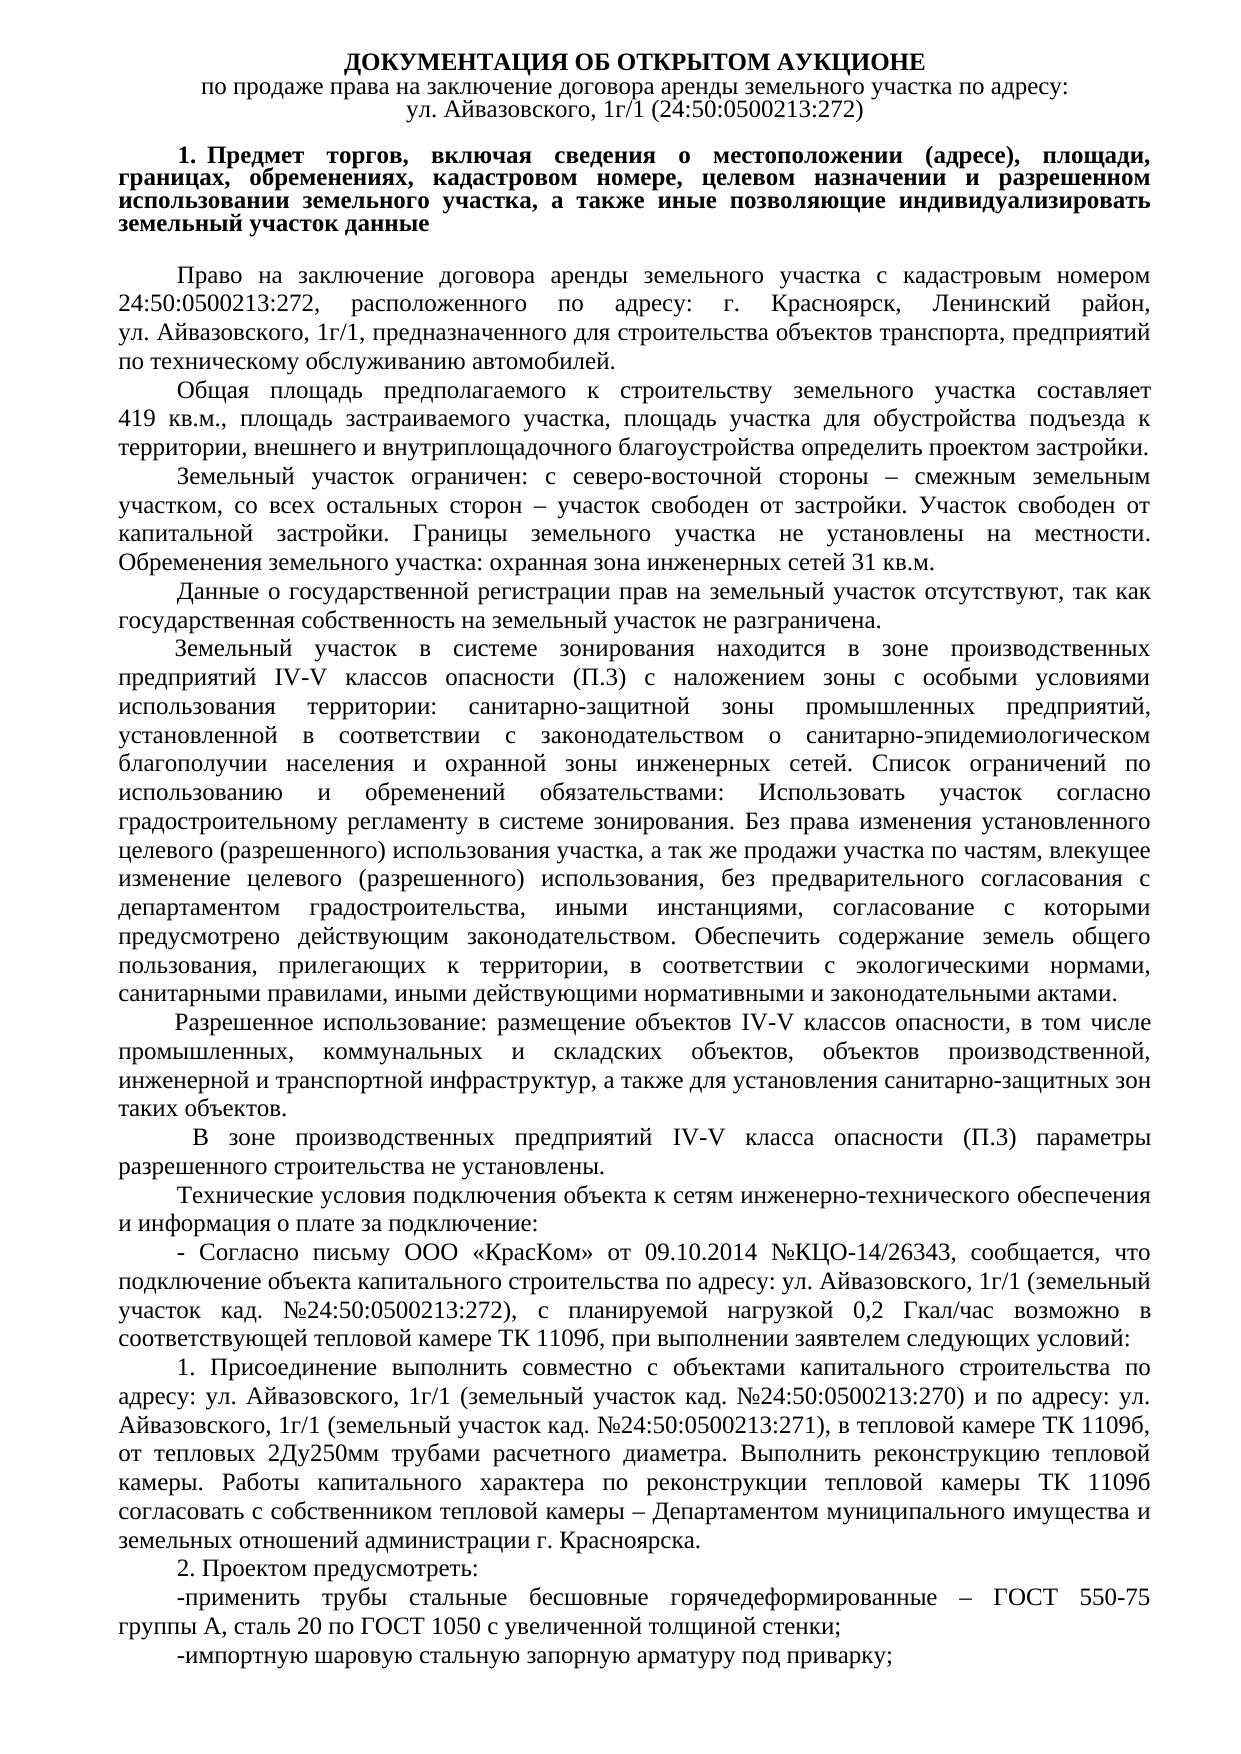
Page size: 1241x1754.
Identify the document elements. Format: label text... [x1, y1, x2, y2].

text Земельный участок в системе зонирования находится в зоне производственных предприятий IV-V классов опасности (П.3) с наложением зоны с особыми условиями использования территории: санитарно-защитной зоны промышленных предприятий, установленной в соответствии с законодательством о санитарно-эпидемиологическом благополучии населения и охранной зоны инженерных сетей. Список ограничений по использованию и обременений обязательствами: Использовать участок согласно градостроительному регламенту в системе зонирования. Без права изменения установленного целевого (разрешенного) использования участка, а так же продажи участка по частям, влекущее изменение целевого (разрешенного) использования, без предварительного согласования с департаментом градостроительства, иными инстанциями, согласование с которыми предусмотрено действующим законодательством. Обеспечить содержание земель общего пользования, прилегающих к территории, в соответствии с экологическими нормами, санитарными правилами, иными действующими нормативными и законодательными актами. [118, 633, 1152, 1007]
title Предмет торгов, включая сведения о местоположении (адресе), площади, границах, обременениях, кадастровом номере, целевом назначении и разрешенном использовании земельного участка, а также иные позволяющие индивидуализировать земельный участок данные [118, 145, 1152, 237]
text Общая площадь предполагаемого к строительству земельного участка составляет 419 кв.м., площадь застраиваемого участка, площадь участка для обустройства подъезда к территории, внешнего и внутриплощадочного благоустройства определить проектом застройки. [118, 375, 1152, 461]
text В зоне производственных предприятий IV-V класса опасности (П.3) параметры разрешенного строительства не установлены. [118, 1122, 1152, 1180]
title ул. Айвазовского, 1г/1 (24:50:0500213:272) [118, 99, 1152, 122]
text -применить трубы стальные бесшовные горячедеформированные – ГОСТ 550-75 группы А, сталь 20 по ГОСТ 1050 с увеличенной толщиной стенки; [118, 1582, 1152, 1640]
text Технические условия подключения объекта к сетям инженерно-технического обеспечения и информация о плате за подключение: [118, 1180, 1152, 1237]
text Разрешенное использование: размещение объектов IV-V классов опасности, в том числе промышленных, коммунальных и складских объектов, объектов производственной, инженерной и транспортной инфраструктур, а также для установления санитарно-защитных зон таких объектов. [118, 1007, 1152, 1122]
text ДОКУМЕНТАЦИЯ ОБ ОТКРЫТОМ АУКЦИОНЕ [118, 47, 1152, 76]
text 1. Присоединение выполнить совместно с объектами капитального строительства по адресу: ул. Айвазовского, 1г/1 (земельный участок кад. №24:50:0500213:270) и по адресу: ул. Айвазовского, 1г/1 (земельный участок кад. №24:50:0500213:271), в тепловой камере ТК 1109б, от тепловых 2Ду250мм трубами расчетного диаметра. Выполнить реконструкцию тепловой камеры. Работы капитального характера по реконструкции тепловой камеры ТК 1109б согласовать с собственником тепловой камеры – Департаментом муниципального имущества и земельных отношений администрации г. Красноярска. [118, 1352, 1152, 1553]
text Данные о государственной регистрации прав на земельный участок отсутствуют, так как государственная собственность на земельный участок не разграничена. [118, 576, 1152, 633]
text 2. Проектом предусмотреть: [118, 1553, 1152, 1582]
text - Согласно письму ООО «КрасКом» от 09.10.2014 №КЦО-14/26343, сообщается, что подключение объекта капитального строительства по адресу: ул. Айвазовского, 1г/1 (земельный участок кад. №24:50:0500213:272), с планируемой нагрузкой 0,2 Гкал/час возможно в соответствующей тепловой камере ТК 1109б, при выполнении заявтелем следующих условий: [118, 1237, 1152, 1352]
title по продаже права на заключение договора аренды земельного участка по адресу: [118, 76, 1152, 99]
text -импортную шаровую стальную запорную арматуру под приварку; [118, 1640, 1152, 1668]
text Земельный участок ограничен: с северо-восточной стороны – смежным земельным участком, со всех остальных сторон – участок свободен от застройки. Участок свободен от капитальной застройки. Границы земельного участка не установлены на местности. Обременения земельного участка: охранная зона инженерных сетей 31 кв.м. [118, 461, 1152, 576]
text Право на заключение договора аренды земельного участка с кадастровым номером 24:50:0500213:272, расположенного по адресу: г. Красноярск, Ленинский район, ул. Айвазовского, 1г/1, предназначенного для строительства объектов транспорта, предприятий по техническому обслуживанию автомобилей. [118, 260, 1152, 375]
